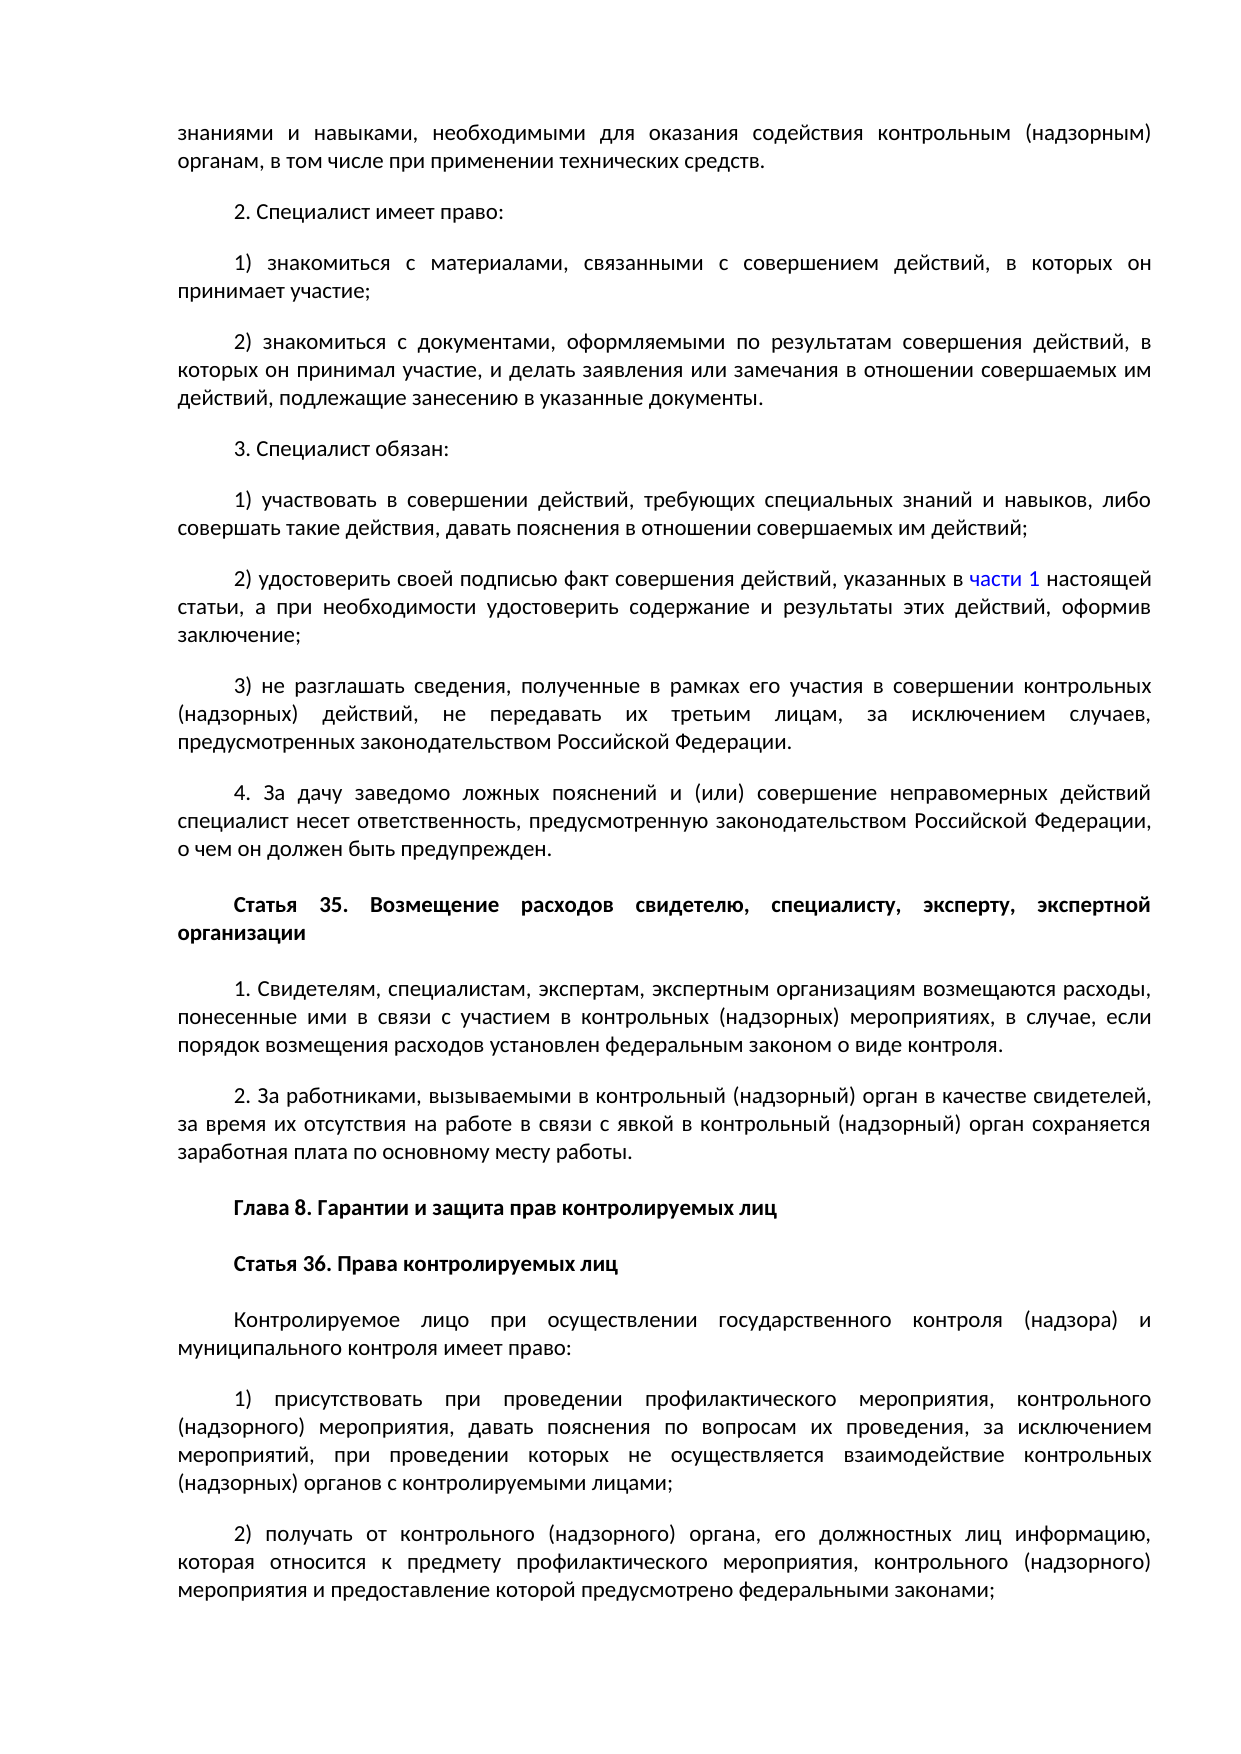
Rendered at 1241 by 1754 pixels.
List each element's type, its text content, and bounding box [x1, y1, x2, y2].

title Статья 35. Возмещение расходов свидетелю, специалисту, эксперту, экспертной организации [177, 890, 1152, 946]
text 2) получать от контрольного (надзорного) органа, его должностных лиц информацию, которая относится к предмету профилактического мероприятия, контрольного (надзорного) мероприятия и предоставление которой предусмотрено федеральными законами; [177, 1519, 1152, 1603]
text 1) присутствовать при проведении профилактического мероприятия, контрольного (надзорного) мероприятия, давать пояснения по вопросам их проведения, за исключением мероприятий, при проведении которых не осуществляется взаимодействие контрольных (надзорных) органов с контролируемыми лицами; [177, 1384, 1152, 1496]
text 3) не разглашать сведения, полученные в рамках его участия в совершении контрольных (надзорных) действий, не передавать их третьим лицам, за исключением случаев, предусмотренных законодательством Российской Федерации. [177, 671, 1152, 755]
text 2. Специалист имеет право: [177, 197, 1152, 225]
text 1. Свидетелям, специалистам, экспертам, экспертным организациям возмещаются расходы, понесенные ими в связи с участием в контрольных (надзорных) мероприятиях, в случае, если порядок возмещения расходов установлен федеральным законом о виде контроля. [177, 974, 1152, 1058]
text 4. За дачу заведомо ложных пояснений и (или) совершение неправомерных действий специалист несет ответственность, предусмотренную законодательством Российской Федерации, о чем он должен быть предупрежден. [177, 778, 1152, 862]
text 1) участвовать в совершении действий, требующих специальных знаний и навыков, либо совершать такие действия, давать пояснения в отношении совершаемых им действий; [177, 485, 1152, 541]
text 2. За работниками, вызываемыми в контрольный (надзорный) орган в качестве свидетелей, за время их отсутствия на работе в связи с явкой в контрольный (надзорный) орган сохраняется заработная плата по основному месту работы. [177, 1081, 1152, 1165]
text 3. Специалист обязан: [177, 434, 1152, 462]
text 2) удостоверить своей подписью факт совершения действий, указанных в части 1 настоящей статьи, а при необходимости удостоверить содержание и результаты этих действий, оформив заключение; [177, 564, 1152, 648]
text Контролируемое лицо при осуществлении государственного контроля (надзора) и муниципального контроля имеет право: [177, 1305, 1152, 1361]
title Статья 36. Права контролируемых лиц [177, 1249, 1152, 1277]
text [177, 118, 1152, 174]
text 1) знакомиться с материалами, связанными с совершением действий, в которых он принимает участие; [177, 248, 1152, 304]
title Глава 8. Гарантии и защита прав контролируемых лиц [177, 1193, 1152, 1221]
text 2) знакомиться с документами, оформляемыми по результатам совершения действий, в которых он принимал участие, и делать заявления или замечания в отношении совершаемых им действий, подлежащие занесению в указанные документы. [177, 327, 1152, 411]
